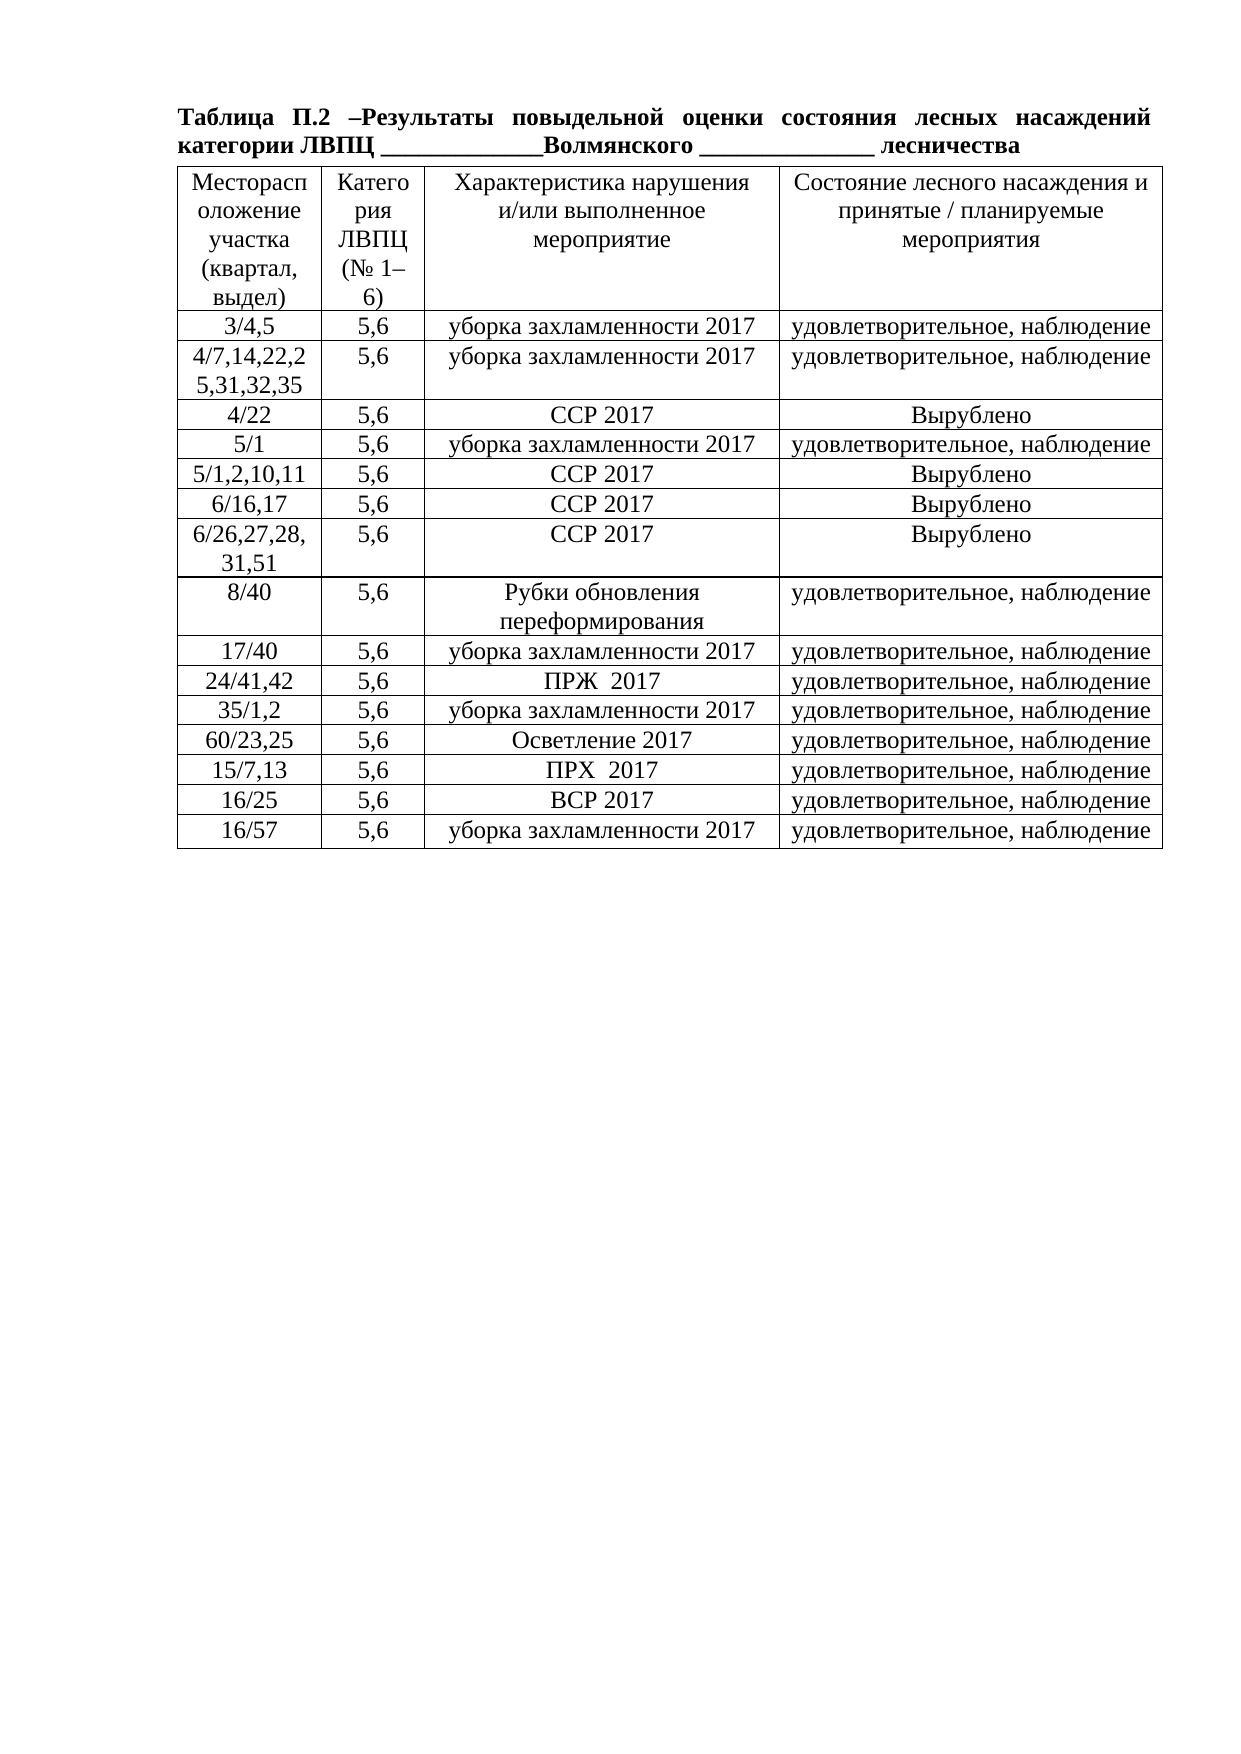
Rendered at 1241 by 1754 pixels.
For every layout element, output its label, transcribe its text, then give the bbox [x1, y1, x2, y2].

table_cell 16/25 [178, 785, 321, 814]
table_cell удовлетворительное, наблюдение [780, 636, 1162, 665]
table_cell 5,6 [322, 489, 424, 518]
table_cell 5,6 [322, 815, 424, 847]
table_cell 5,6 [322, 578, 424, 635]
table_cell удовлетворительное, наблюдение [780, 696, 1162, 724]
table_cell 4/22 [178, 400, 321, 428]
table_cell ССР 2017 [425, 400, 779, 428]
table_cell 6/26,27,28,31,51 [178, 519, 321, 576]
table_cell 5,6 [322, 636, 424, 665]
table_cell удовлетворительное, наблюдение [780, 725, 1162, 754]
table_cell 5,6 [322, 519, 424, 576]
table_cell 8/40 [178, 578, 321, 635]
table_cell 5,6 [322, 725, 424, 754]
table_cell 16/57 [178, 815, 321, 847]
table_cell 4/7,14,22,25,31,32,35 [178, 341, 321, 399]
table_header Категория ЛВПЦ (№ 1–6) [322, 167, 424, 310]
table_cell удовлетворительное, наблюдение [780, 578, 1162, 635]
table_cell Вырублено [780, 519, 1162, 576]
table_cell 15/7,13 [178, 755, 321, 784]
table_cell ССР 2017 [425, 519, 779, 576]
table_cell удовлетворительное, наблюдение [780, 666, 1162, 694]
table_cell удовлетворительное, наблюдение [780, 815, 1162, 847]
table_header Характеристика нарушения и/или выполненное мероприятие [425, 167, 779, 310]
table_cell 60/23,25 [178, 725, 321, 754]
table_cell уборка захламленности 2017 [425, 815, 779, 847]
table_cell удовлетворительное, наблюдение [780, 785, 1162, 814]
table_cell 5,6 [322, 696, 424, 724]
table_cell ССР 2017 [425, 459, 779, 488]
table_cell уборка захламленности 2017 [425, 430, 779, 458]
table_cell удовлетворительное, наблюдение [780, 341, 1162, 399]
table_header Состояние лесного насаждения и принятые / планируемые мероприятия [780, 167, 1162, 310]
table_cell Осветление 2017 [425, 725, 779, 754]
table_cell уборка захламленности 2017 [425, 341, 779, 399]
table_cell ПРХ 2017 [425, 755, 779, 784]
table_cell 3/4,5 [178, 311, 321, 340]
table_cell Рубки обновления переформирования [425, 578, 779, 635]
table_cell 5,6 [322, 785, 424, 814]
text Таблица П.2 –Результаты повыдельной оценки состояния лесных насаждений категории ЛВПЦ _____________Волмянского ______________ лесничества [177, 102, 1152, 159]
table_cell уборка захламленности 2017 [425, 311, 779, 340]
table_cell 24/41,42 [178, 666, 321, 694]
table_cell удовлетворительное, наблюдение [780, 755, 1162, 784]
table_cell 5,6 [322, 400, 424, 428]
table_header Месторасположение участка (квартал, выдел) [178, 167, 321, 310]
table_cell Вырублено [780, 489, 1162, 518]
table_cell 35/1,2 [178, 696, 321, 724]
table_cell Вырублено [780, 459, 1162, 488]
table_cell 17/40 [178, 636, 321, 665]
table_cell уборка захламленности 2017 [425, 636, 779, 665]
table_cell 5,6 [322, 430, 424, 458]
table_cell 5,6 [322, 755, 424, 784]
table_cell 5,6 [322, 666, 424, 694]
table_cell ССР 2017 [425, 489, 779, 518]
table_cell 5/1,2,10,11 [178, 459, 321, 488]
table_cell ПРЖ 2017 [425, 666, 779, 694]
table_cell уборка захламленности 2017 [425, 696, 779, 724]
table_cell 5,6 [322, 341, 424, 399]
table_cell 5,6 [322, 459, 424, 488]
table_cell ВСР 2017 [425, 785, 779, 814]
table_cell 5/1 [178, 430, 321, 458]
table_cell 5,6 [322, 311, 424, 340]
table_cell 6/16,17 [178, 489, 321, 518]
table_cell удовлетворительное, наблюдение [780, 311, 1162, 340]
table_cell удовлетворительное, наблюдение [780, 430, 1162, 458]
table_cell Вырублено [780, 400, 1162, 428]
